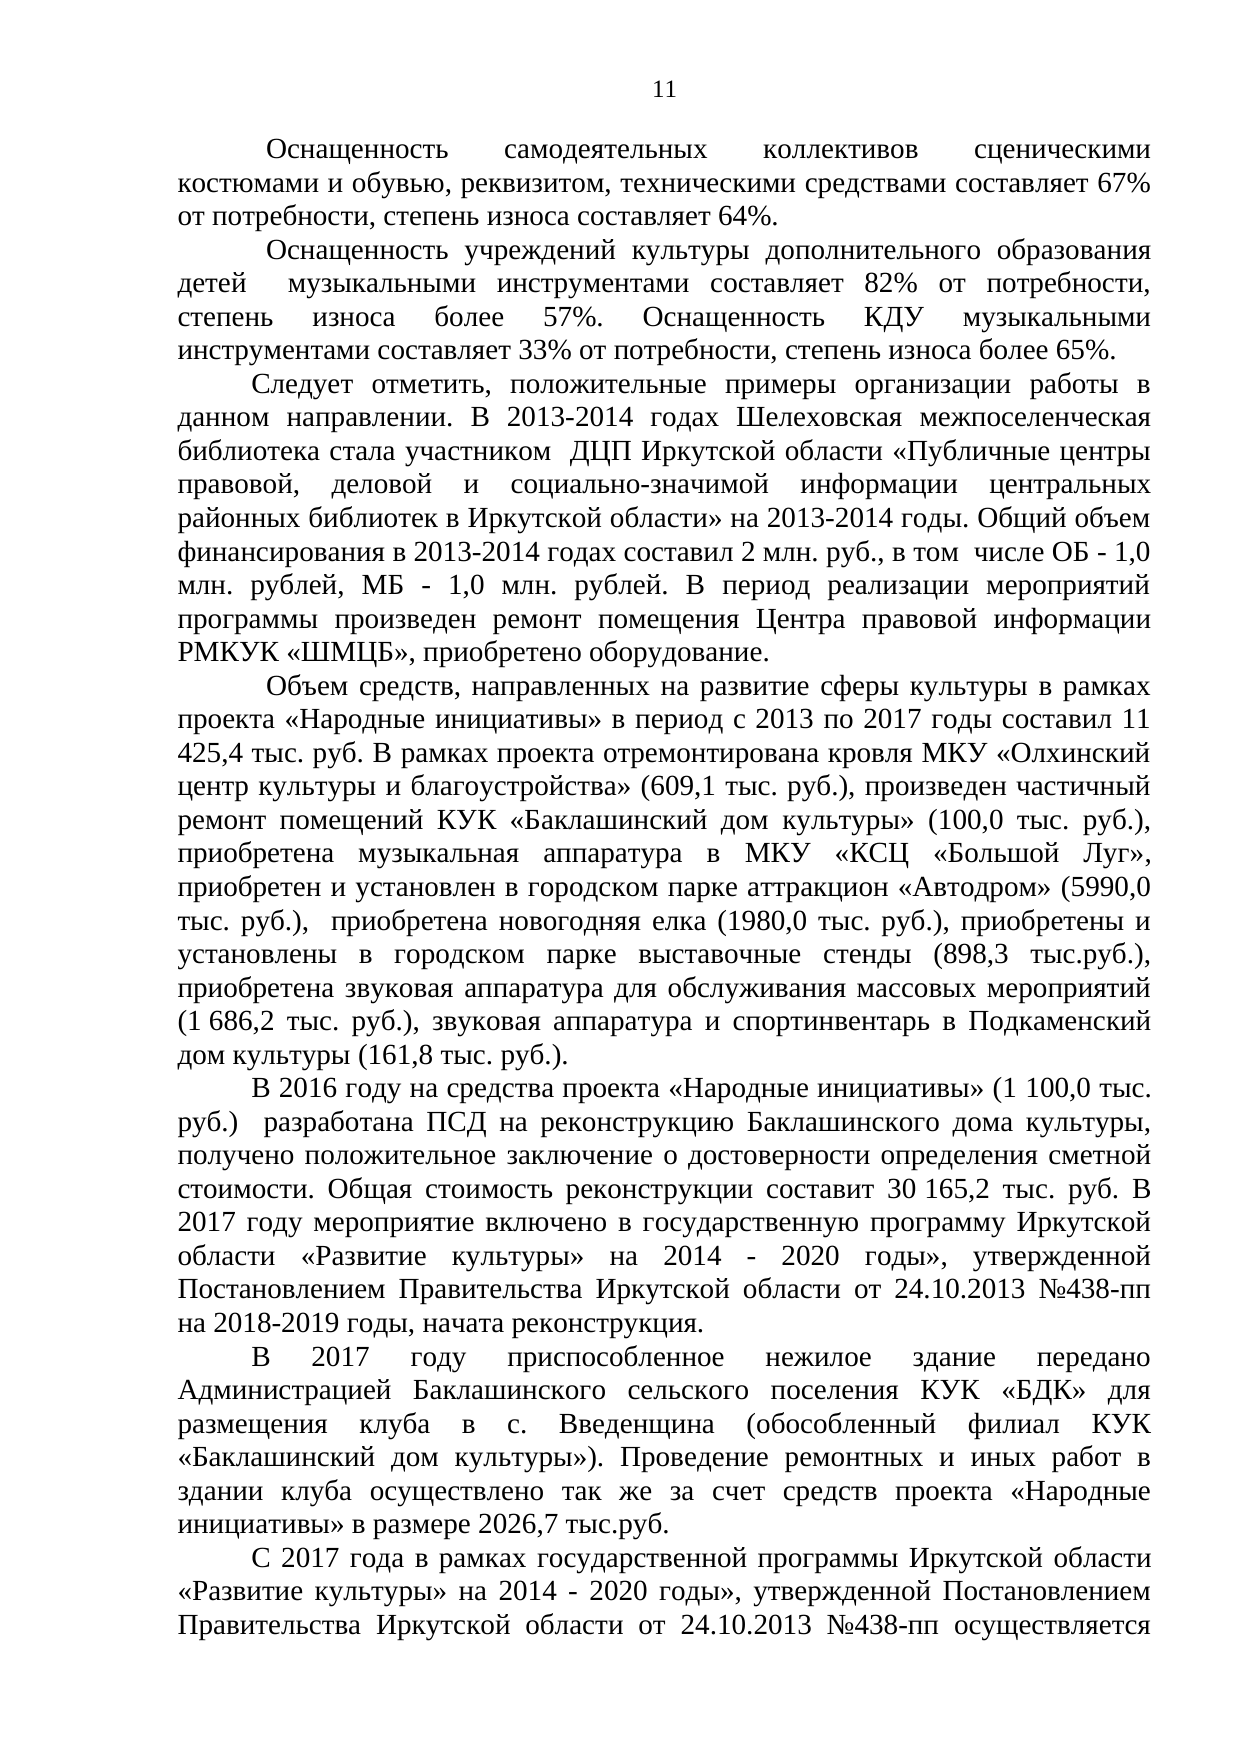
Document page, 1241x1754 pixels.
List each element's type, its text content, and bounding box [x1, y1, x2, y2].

text В 2017 году приспособленное нежилое здание передано Администрацией Баклашинского сельского поселения КУК «БДК» для размещения клуба в с. Введенщина (обособленный филиал КУК «Баклашинский дом культуры»). Проведение ремонтных и иных работ в здании клуба осуществлено так же за счет средств проекта «Народные инициативы» в размере 2026,7 тыс.руб. [177, 1339, 1152, 1540]
text Объем средств, направленных на развитие сферы культуры в рамках проекта «Народные инициативы» в период с 2013 по 2017 годы составил 11 425,4 тыс. руб. В рамках проекта отремонтирована кровля МКУ «Олхинский центр культуры и благоустройства» (609,1 тыс. руб.), произведен частичный ремонт помещений КУК «Баклашинский дом культуры» (100,0 тыс. руб.), приобретена музыкальная аппаратура в МКУ «КСЦ «, приобретен и установлен в городском парке аттракцион «Автодром» (5990,0 тыс. руб.), приобретена новогодняя елка (1980,0 тыс. руб.), приобретены и установлены в городском парке выставочные стенды (898,3 тыс.руб.), приобретена звуковая аппаратура для обслуживания массовых мероприятий (1 686,2 тыс. руб.), звуковая аппаратура и спортинвентарь в Подкаменский дом культуры (161,8 тыс. руб.). [177, 668, 1152, 1070]
text В 2016 году на средства проекта «Народные инициативы» (1 100,0 тыс. руб.) разработана ПСД на реконструкцию Баклашинского дома культуры, получено положительное заключение о достоверности определения сметной стоимости. Общая стоимость реконструкции составит 30 165,2 тыс. руб. В 2017 году мероприятие включено в государственную программу Иркутской области «Развитие культуры» на 2014 - 2020 годы», утвержденной Постановлением Правительства Иркутской области от 24.10.2013 №438-пп на 2018-2019 годы, начата реконструкция. [177, 1070, 1152, 1339]
text Оснащенность самодеятельных коллективов сценическими костюмами и обувью, реквизитом, техническими средствами составляет 67% от потребности, степень износа составляет 64%. [177, 131, 1152, 232]
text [177, 1540, 1152, 1641]
text Оснащенность учреждений культуры дополнительного образования детей музыкальными инструментами составляет 82% от потребности, степень износа более 57%. Оснащенность КДУ музыкальными инструментами составляет 33% от потребности, степень износа более 65%. [177, 232, 1152, 366]
text Следует отметить, положительные примеры организации работы в данном направлении. В 2013-2014 годах Шелеховская межпоселенческая библиотека стала участником ДЦП Иркутской области «Публичные центры правовой, деловой и социально-значимой информации центральных районных библиотек в Иркутской области» на 2013-2014 годы. Общий объем финансирования в 2013-2014 годах составил 2 млн. руб., в том числе ОБ - 1,0 млн. рублей, МБ - 1,0 млн. рублей. В период реализации мероприятий программы произведен ремонт помещения Центра правовой информации РМКУК «ШМЦБ», приобретено оборудование. [177, 366, 1152, 668]
